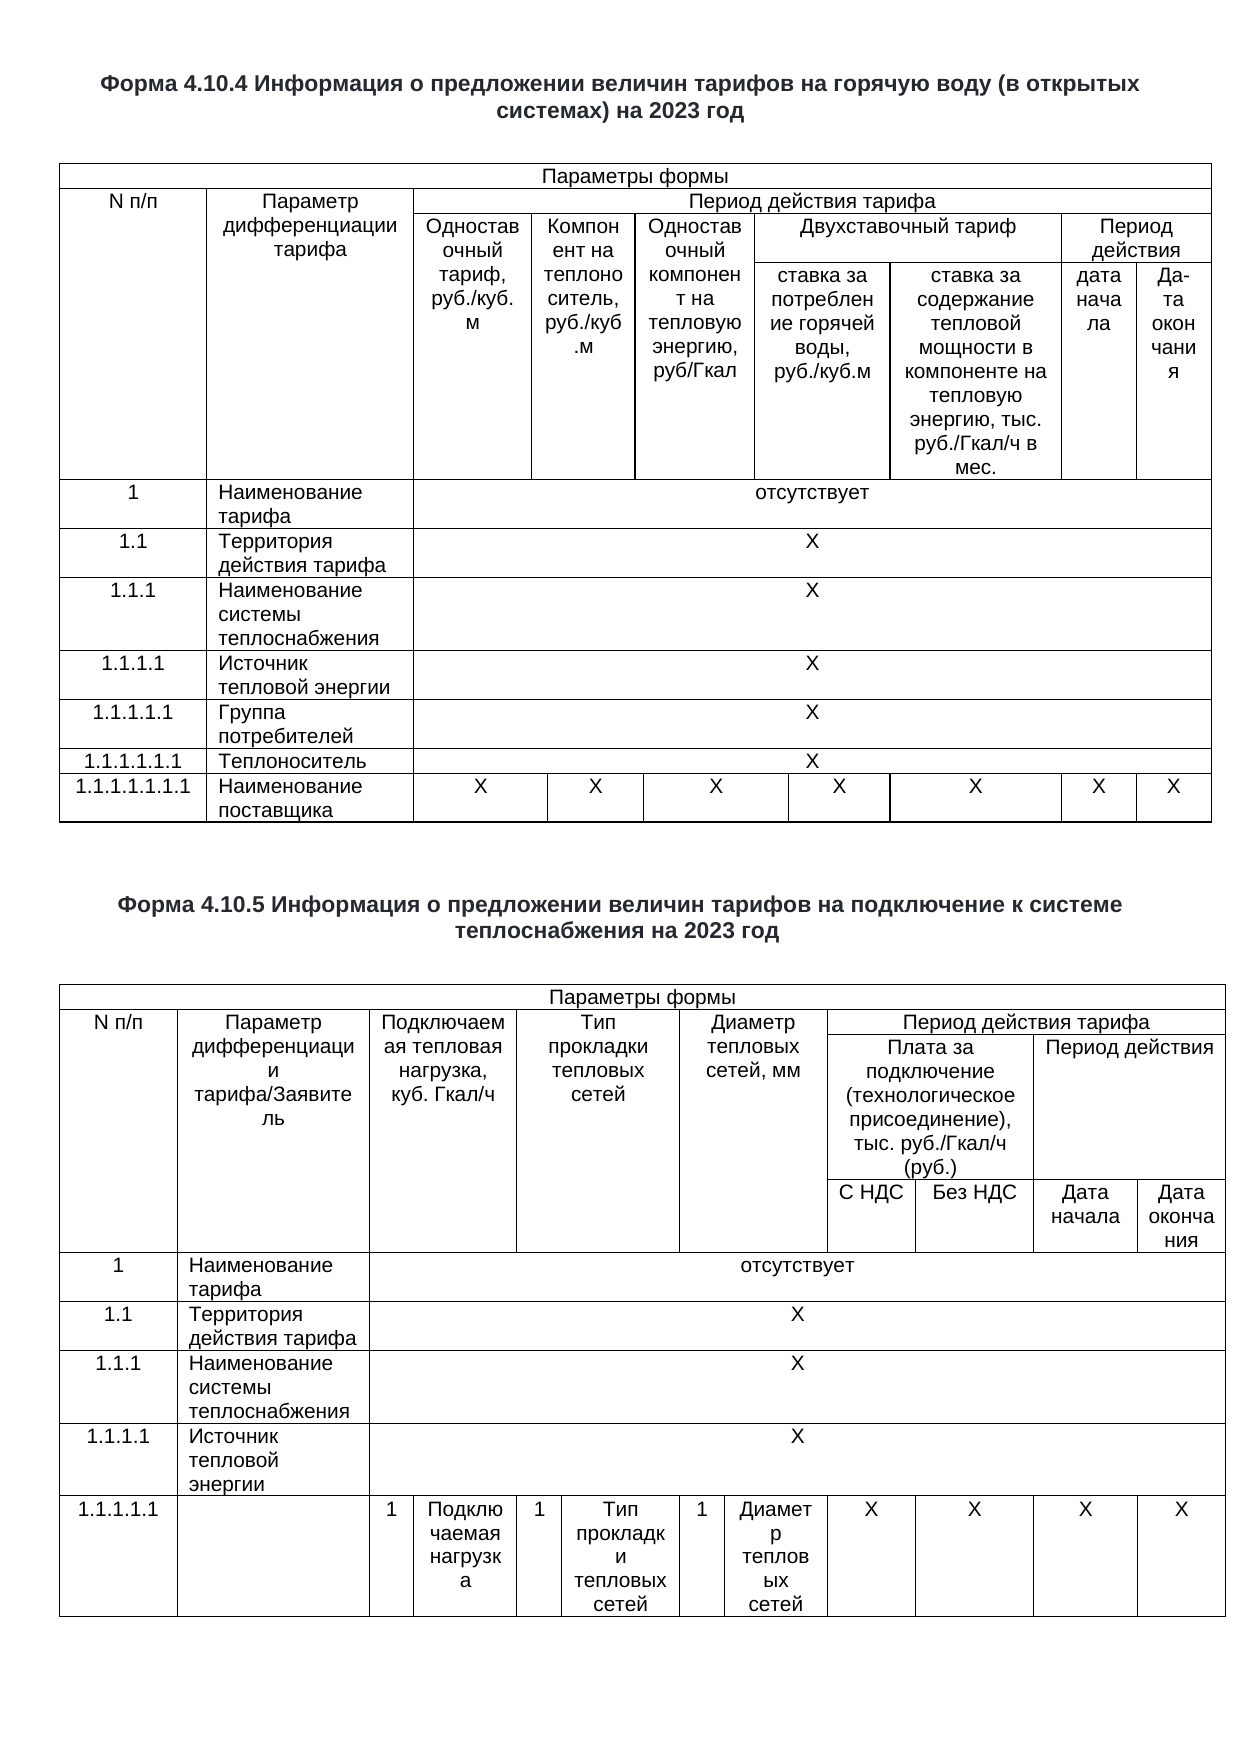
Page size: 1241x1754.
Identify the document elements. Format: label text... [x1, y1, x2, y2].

table_cell 1.1 [60, 529, 206, 577]
table_cell Наименование системы теплоснабжения [207, 578, 413, 649]
table_cell дата начала [1062, 263, 1136, 479]
table_cell N п/п [60, 1010, 177, 1252]
table_cell Тип прокладки тепловых сетей [562, 1496, 679, 1616]
table_cell Диаметр тепловых сетей [725, 1496, 827, 1616]
table_cell 1.1.1 [60, 578, 206, 649]
table_cell Х [414, 651, 1211, 698]
table_cell Х [548, 774, 643, 821]
table_cell Х [414, 700, 1211, 747]
table_cell Х [414, 749, 1211, 772]
table_cell Одноставочный тариф, руб./куб.м [414, 214, 531, 479]
table_cell [178, 1496, 369, 1616]
table_cell Дата начала [1034, 1180, 1137, 1252]
table_cell Период действия [1062, 214, 1211, 262]
table_cell Дата окончания [1138, 1180, 1225, 1252]
table_cell Компонент на теплоноситель, руб./куб.м [532, 214, 634, 479]
table_cell 1 [60, 1253, 177, 1301]
table_cell 1.1.1.1.1 [60, 700, 206, 747]
table_cell Да- та окончания [1137, 263, 1211, 479]
table_cell Х [1137, 774, 1211, 821]
table_cell Период действия [1034, 1035, 1225, 1179]
table_cell Территория действия тарифа [178, 1302, 369, 1349]
table_cell Без НДС [916, 1180, 1033, 1252]
table_cell Наименование тарифа [207, 480, 413, 528]
table_cell Х [414, 578, 1211, 649]
subtitle Форма 4.10.5 Информация о предложении величин тарифов на подключение к системе теплоснабжения на 2023 год [59, 891, 1181, 944]
table_cell N п/п [60, 189, 206, 479]
table_cell С НДС [828, 1180, 915, 1252]
table_cell Подключаемая нагрузка [414, 1496, 516, 1616]
table_cell Теплоноситель [207, 749, 413, 772]
table_header Параметры формы [60, 164, 1211, 188]
table_cell Источник тепловой энергии [178, 1424, 369, 1495]
table_cell 1.1 [60, 1302, 177, 1349]
table_cell Х [370, 1424, 1225, 1495]
table_cell 1 [60, 480, 206, 528]
table_cell Х [370, 1351, 1225, 1422]
table_cell Параметр дифференциации тарифа [207, 189, 413, 479]
table_cell Х [789, 774, 889, 821]
table_cell ставка за содержание тепловой мощности в компоненте на тепловую энергию, тыс. руб./Гкал/ч в мес. [891, 263, 1061, 479]
table_cell Подключаемая тепловая нагрузка, куб. Гкал/ч [370, 1010, 516, 1252]
table_cell Х [828, 1496, 915, 1616]
table_cell Х [1062, 774, 1136, 821]
table_cell Период действия тарифа [414, 189, 1211, 213]
table_cell 1.1.1.1.1 [60, 1496, 177, 1616]
table_cell Параметр дифференциации тарифа/Заявитель [178, 1010, 369, 1252]
table_cell 1 [517, 1496, 561, 1616]
table_cell отсутствует [370, 1253, 1225, 1301]
table_cell Группа потребителей [207, 700, 413, 747]
table_cell Х [414, 774, 547, 821]
table_cell Х [916, 1496, 1033, 1616]
table_cell 1.1.1.1 [60, 1424, 177, 1495]
table_cell Источник тепловой энергии [207, 651, 413, 698]
table_cell 1.1.1.1.1.1 [60, 749, 206, 772]
table_cell ставка за потребление горячей воды, руб./куб.м [755, 263, 889, 479]
table_cell 1.1.1.1 [60, 651, 206, 698]
table_cell Наименование системы теплоснабжения [178, 1351, 369, 1422]
table_cell 1.1.1 [60, 1351, 177, 1422]
table_header Параметры формы [60, 985, 1225, 1009]
table_cell 1 [370, 1496, 413, 1616]
table_cell Одноставочный компонент на тепловую энергию, руб/Гкал [636, 214, 754, 479]
table_cell Двухставочный тариф [755, 214, 1061, 262]
table_cell Х [1138, 1496, 1225, 1616]
table_cell Х [644, 774, 788, 821]
table_cell Период действия тарифа [828, 1010, 1225, 1034]
table_cell Х [891, 774, 1061, 821]
table_cell Х [370, 1302, 1225, 1349]
table_cell Наименование поставщика [207, 774, 413, 821]
table_cell Х [414, 529, 1211, 577]
table_cell Диаметр тепловых сетей, мм [680, 1010, 827, 1252]
table_cell Плата за подключение (технологическое присоединение), тыс. руб./Гкал/ч (руб.) [828, 1035, 1033, 1179]
table_cell Наименование тарифа [178, 1253, 369, 1301]
subtitle Форма 4.10.4 Информация о предложении величин тарифов на горячую воду (в открытых системах) на 2023 год [59, 70, 1181, 123]
table_cell Территория действия тарифа [207, 529, 413, 577]
table_cell Тип прокладки тепловых сетей [517, 1010, 679, 1252]
table_cell отсутствует [414, 480, 1211, 528]
table_cell Х [1034, 1496, 1137, 1616]
table_cell 1 [680, 1496, 724, 1616]
table_cell 1.1.1.1.1.1.1 [60, 774, 206, 821]
